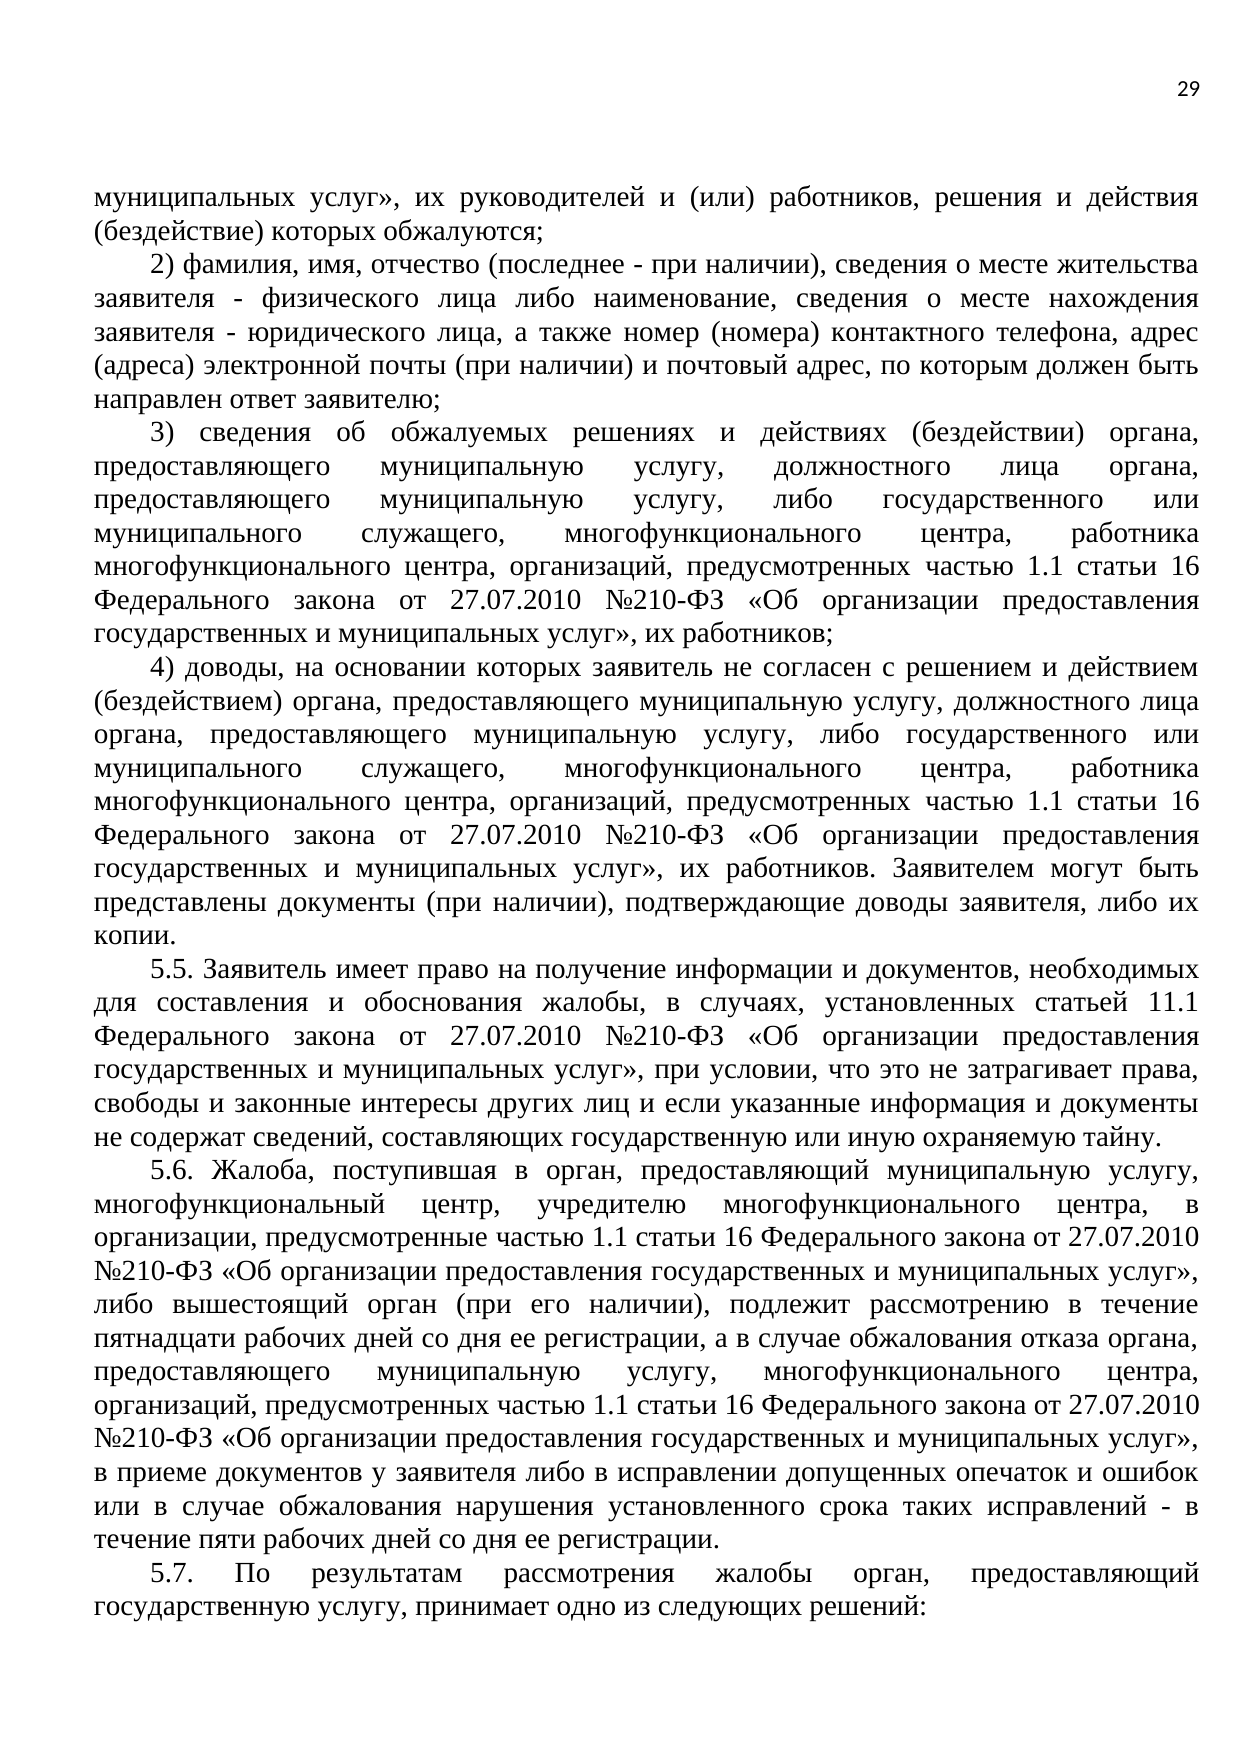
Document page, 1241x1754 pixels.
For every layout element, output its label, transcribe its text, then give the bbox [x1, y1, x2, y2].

text 5.7. По результатам рассмотрения жалобы орган, предоставляющий государственную услугу, принимает одно из следующих решений: [94, 1555, 1200, 1622]
text 3) сведения об обжалуемых решениях и действиях (бездействии) органа, предоставляющего муниципальную услугу, должностного лица органа, предоставляющего муниципальную услугу, либо государственного или муниципального служащего, многофункционального центра, работника многофункционального центра, организаций, предусмотренных частью 1.1 статьи 16 Федерального закона от 27.07.2010 №210-ФЗ «Об организации предоставления государственных и муниципальных услуг», их работников; [94, 414, 1200, 649]
text 5.5. Заявитель имеет право на получение информации и документов, необходимых для составления и обоснования жалобы, в случаях, установленных статьей 11.1 Федерального закона от 27.07.2010 №210-ФЗ «Об организации предоставления государственных и муниципальных услуг», при условии, что это не затрагивает права, свободы и законные интересы других лиц и если указанные информация и документы не содержат сведений, составляющих государственную или иную охраняемую тайну. [94, 951, 1200, 1152]
text 5.6. Жалоба, поступившая в орган, предоставляющий муниципальную услугу, многофункциональный центр, учредителю многофункционального центра, в организации, предусмотренные частью 1.1 статьи 16 Федерального закона от 27.07.2010 №210-ФЗ «Об организации предоставления государственных и муниципальных услуг», либо вышестоящий орган (при его наличии), подлежит рассмотрению в течение пятнадцати рабочих дней со дня ее регистрации, а в случае обжалования отказа органа, предоставляющего муниципальную услугу, многофункционального центра, организаций, предусмотренных частью 1.1 статьи 16 Федерального закона от 27.07.2010 №210-ФЗ «Об организации предоставления государственных и муниципальных услуг», в приеме документов у заявителя либо в исправлении допущенных опечаток и ошибок или в случае обжалования нарушения установленного срока таких исправлений - в течение пяти рабочих дней со дня ее регистрации. [94, 1152, 1200, 1555]
text 4) доводы, на основании которых заявитель не согласен с решением и действием (бездействием) органа, предоставляющего муниципальную услугу, должностного лица органа, предоставляющего муниципальную услугу, либо государственного или муниципального служащего, многофункционального центра, работника многофункционального центра, организаций, предусмотренных частью 1.1 статьи 16 Федерального закона от 27.07.2010 №210-ФЗ «Об организации предоставления государственных и муниципальных услуг», их работников. Заявителем могут быть представлены документы (при наличии), подтверждающие доводы заявителя, либо их копии. [94, 649, 1200, 951]
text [94, 179, 1200, 247]
text 2) фамилия, имя, отчество (последнее - при наличии), сведения о месте жительства заявителя - физического лица либо наименование, сведения о месте нахождения заявителя - юридического лица, а также номер (номера) контактного телефона, адрес (адреса) электронной почты (при наличии) и почтовый адрес, по которым должен быть направлен ответ заявителю; [94, 247, 1200, 414]
